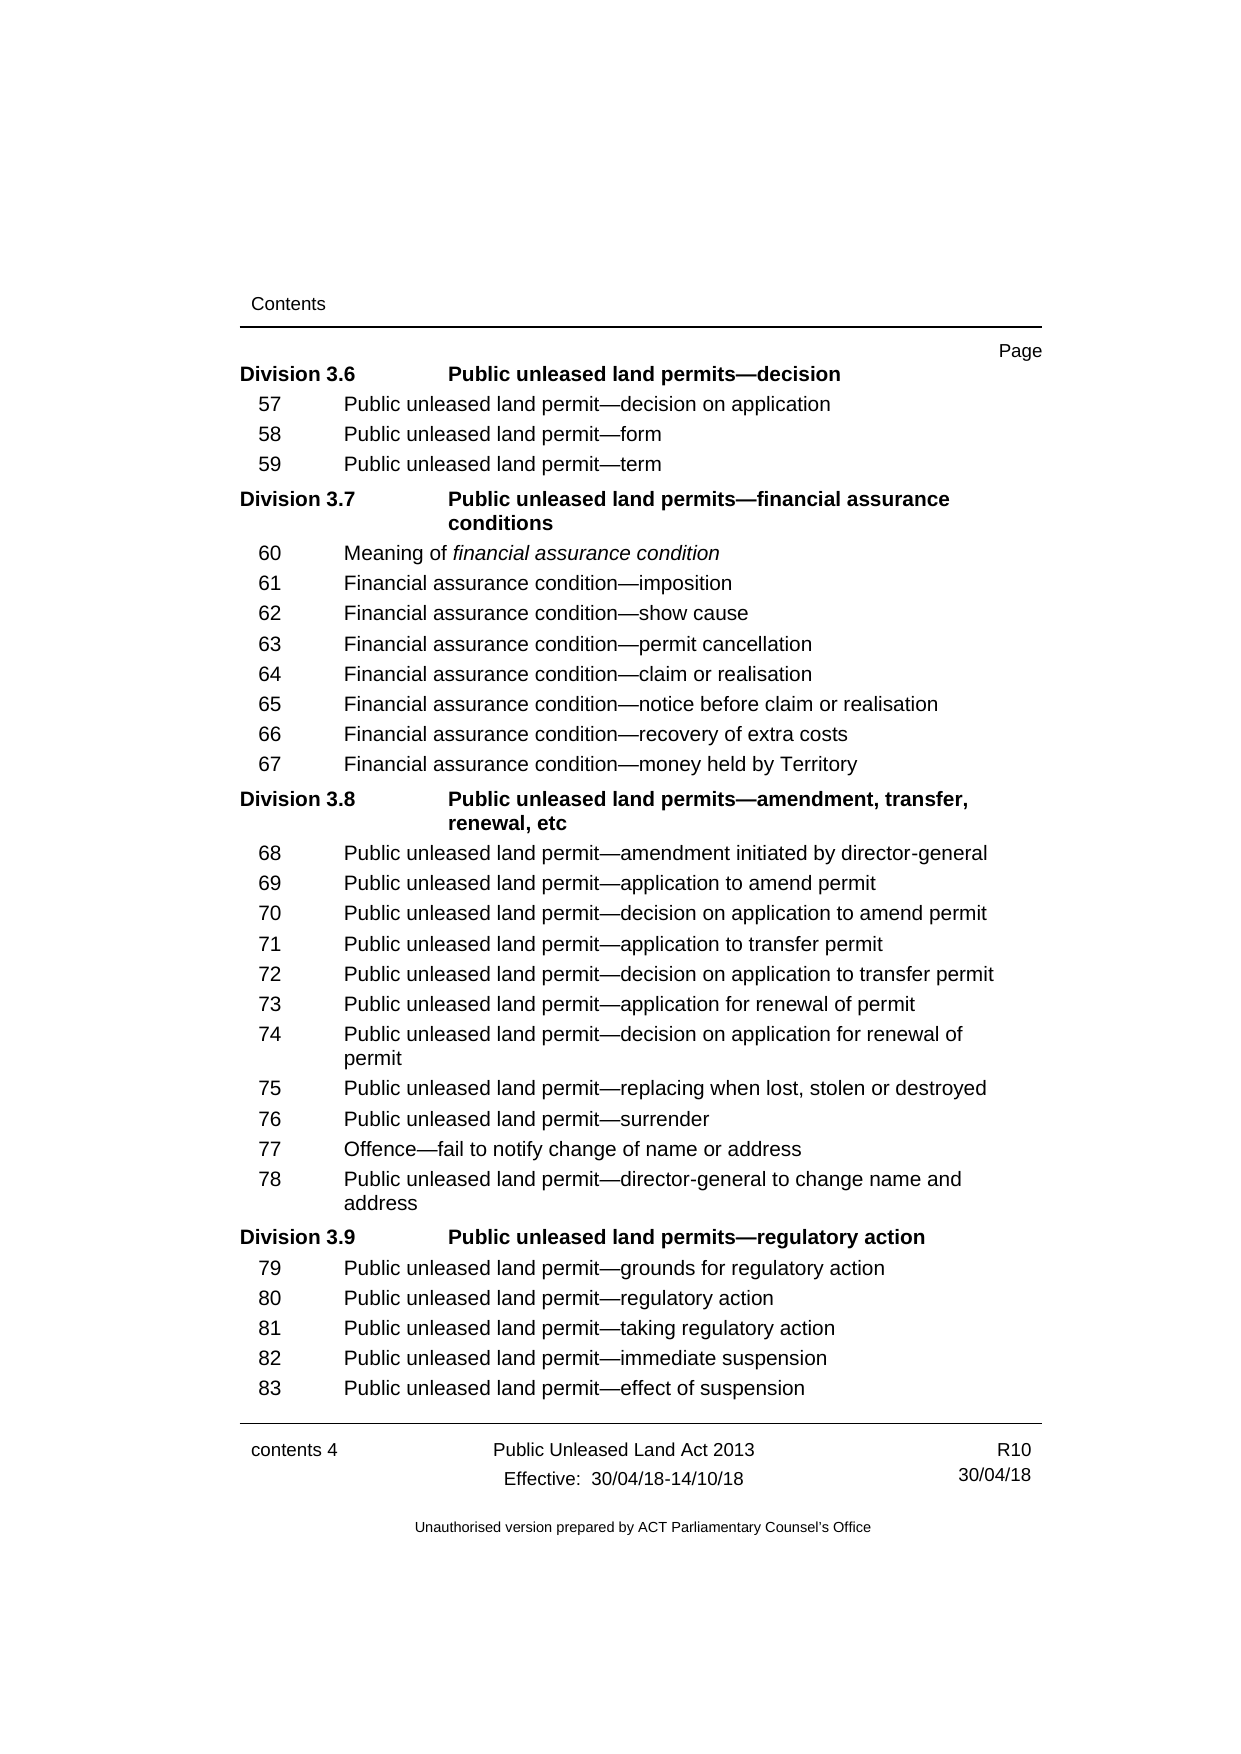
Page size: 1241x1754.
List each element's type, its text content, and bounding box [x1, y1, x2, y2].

text 76 Public unleased land permit—surrender 56 [239, 1106, 996, 1130]
text 63 Financial assurance condition—permit cancellation 43 [239, 631, 996, 655]
text Division 3.9 Public unleased land permits—regulatory action 57 [239, 1225, 996, 1249]
text 79 Public unleased land permit—grounds for regulatory action 57 [239, 1255, 996, 1279]
text 70 Public unleased land permit—decision on application to amend permit 49 [239, 901, 996, 925]
text Division 3.7 Public unleased land permits—financial assurance conditions 41 [239, 487, 996, 534]
text 74 Public unleased land permit—decision on application for renewal of permit 53 [239, 1022, 996, 1070]
text Division 3.8 Public unleased land permits—amendment, transfer, renewal, etc 47 [239, 787, 996, 834]
text 83 Public unleased land permit—effect of suspension 60 [239, 1376, 996, 1400]
text 65 Financial assurance condition—notice before claim or realisation 44 [239, 692, 996, 716]
text 77 Offence—fail to notify change of name or address 56 [239, 1137, 996, 1161]
text 71 Public unleased land permit—application to transfer permit 51 [239, 931, 996, 955]
text 64 Financial assurance condition—claim or realisation 44 [239, 662, 996, 686]
text 62 Financial assurance condition—show cause 42 [239, 601, 996, 625]
text 66 Financial assurance condition—recovery of extra costs 45 [239, 722, 996, 746]
text 69 Public unleased land permit—application to amend permit 48 [239, 871, 996, 895]
text 75 Public unleased land permit—replacing when lost, stolen or destroyed 55 [239, 1076, 996, 1100]
text 81 Public unleased land permit—taking regulatory action 58 [239, 1316, 996, 1340]
text 78 Public unleased land permit—director-general to change name and address 57 [239, 1167, 996, 1215]
text 60 Meaning of financial assurance condition 41 [239, 541, 996, 565]
text 72 Public unleased land permit—decision on application to transfer permit 51 [239, 962, 996, 986]
text Division 3.6 Public unleased land permits—decision 38 [239, 362, 996, 386]
text 67 Financial assurance condition—money held by Territory 46 [239, 752, 996, 776]
text 58 Public unleased land permit—form 40 [239, 422, 996, 446]
text 57 Public unleased land permit—decision on application 38 [239, 392, 996, 416]
text 59 Public unleased land permit—term 41 [239, 452, 996, 476]
text 82 Public unleased land permit—immediate suspension 59 [239, 1346, 996, 1370]
text 80 Public unleased land permit—regulatory action 57 [239, 1286, 996, 1309]
text 61 Financial assurance condition—imposition 41 [239, 571, 996, 595]
text 68 Public unleased land permit—amendment initiated by director-general 47 [239, 841, 996, 865]
text 73 Public unleased land permit—application for renewal of permit 53 [239, 992, 996, 1016]
